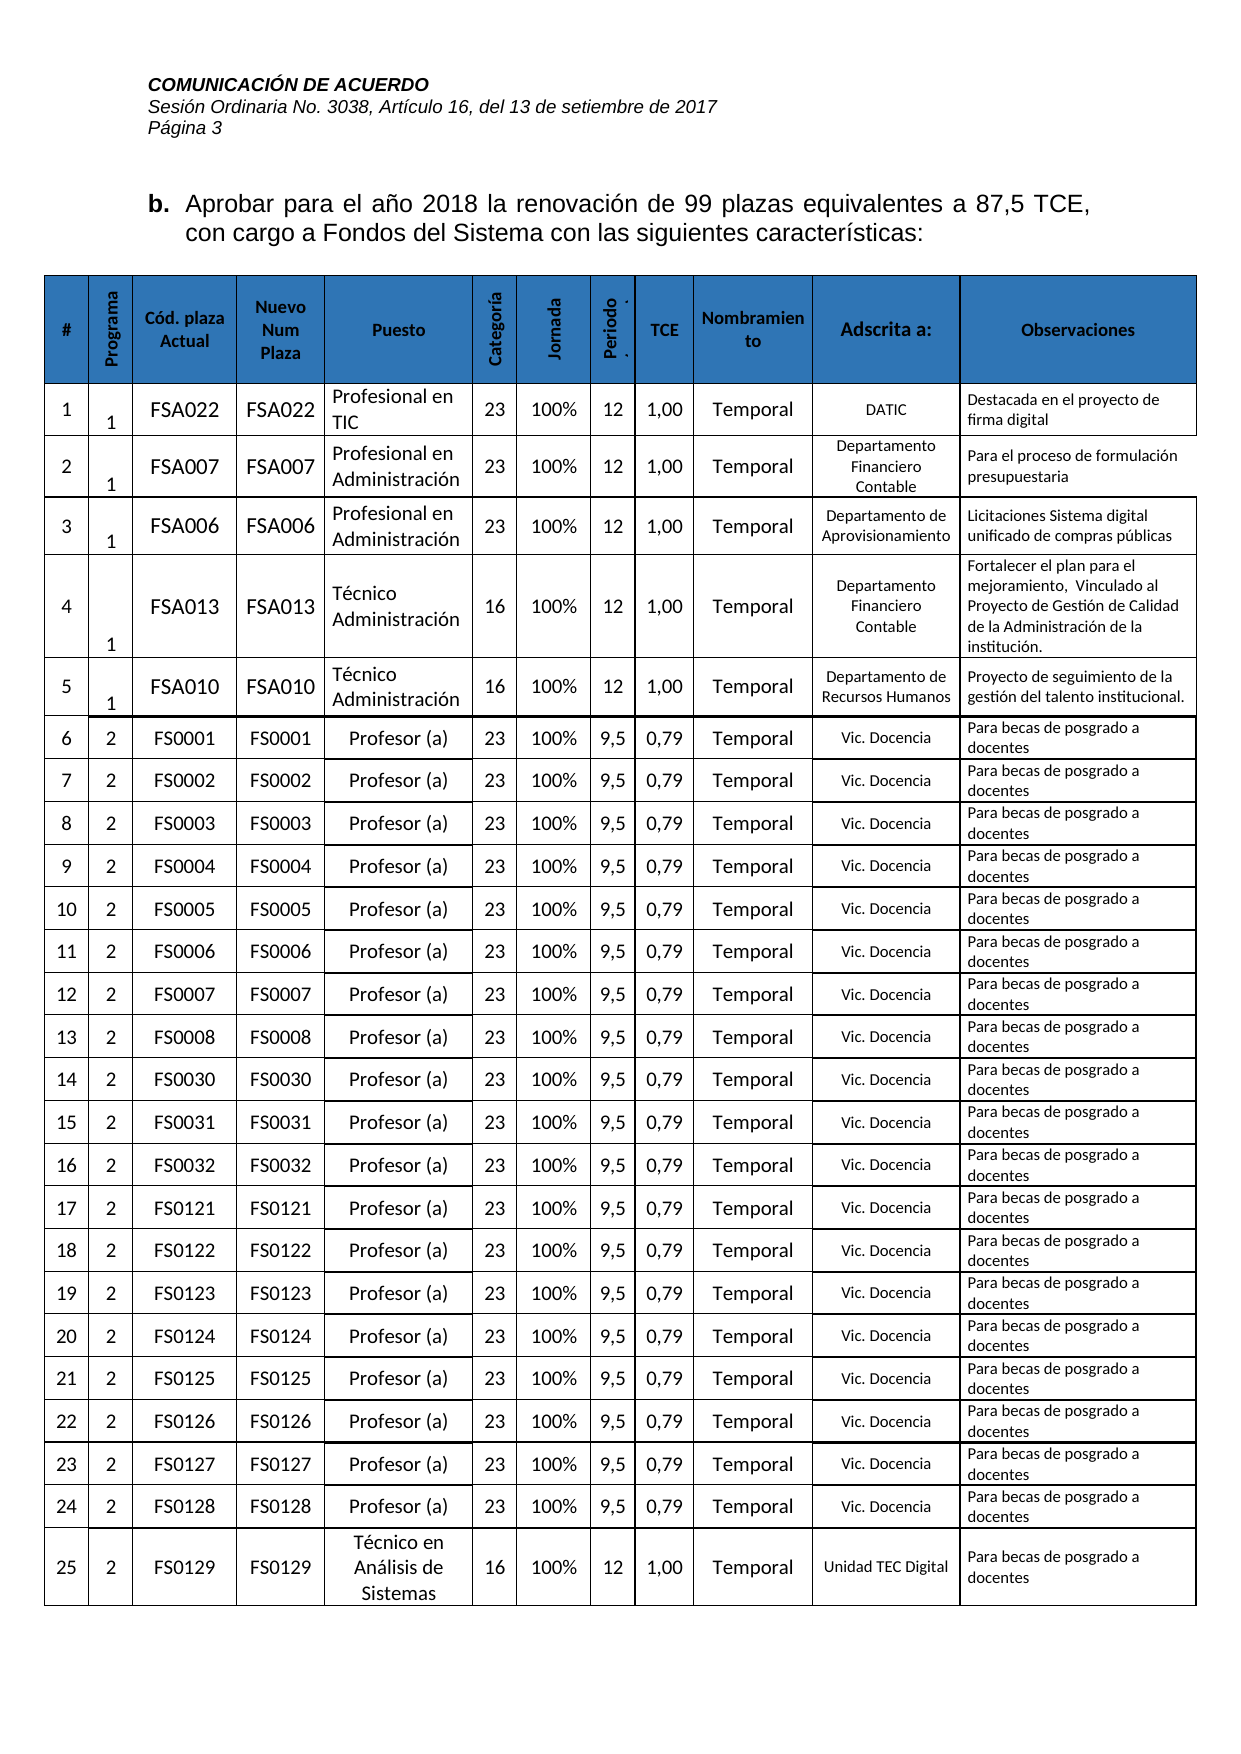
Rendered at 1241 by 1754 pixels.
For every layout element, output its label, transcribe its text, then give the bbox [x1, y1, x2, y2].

table_cell 2 [89, 1529, 132, 1605]
table_cell 9,5 [591, 930, 634, 972]
table_cell Temporal [694, 555, 812, 657]
table_cell 2 [45, 436, 88, 496]
table_cell 23 [45, 1443, 88, 1484]
table_cell 2 [89, 759, 132, 801]
table_cell Profesor (a) [325, 760, 472, 801]
table_cell FSA013 [237, 555, 324, 657]
table_cell 3 [45, 498, 88, 554]
table_cell FSA007 [133, 436, 236, 496]
table_cell Vic. Docencia [813, 718, 959, 758]
table_cell Temporal [694, 436, 812, 496]
table_cell 0,79 [636, 1400, 693, 1441]
table_cell Temporal [694, 1058, 812, 1100]
table_cell 23 [473, 1101, 516, 1142]
table_cell Profesor (a) [325, 1444, 472, 1484]
table_cell 24 [45, 1485, 88, 1527]
table_cell 23 [473, 1015, 516, 1057]
table_cell Profesor (a) [325, 1059, 472, 1100]
table_cell Temporal [694, 1357, 812, 1399]
table_cell Profesor (a) [325, 974, 472, 1014]
table_cell 0,79 [636, 1186, 693, 1228]
table_cell 21 [45, 1357, 88, 1399]
table_cell Profesional en TIC [325, 384, 472, 434]
table_cell 17 [45, 1186, 88, 1228]
table_cell 9,5 [591, 759, 634, 801]
table_cell 23 [473, 1357, 516, 1399]
table_cell Vic. Docencia [813, 1358, 959, 1399]
table_cell 100% [517, 1485, 590, 1527]
table_cell Temporal [694, 1015, 812, 1057]
table_cell 9,5 [591, 1015, 634, 1057]
table_cell Profesor (a) [325, 931, 472, 972]
table_cell 1,00 [636, 1529, 693, 1605]
table_cell FS0127 [133, 1443, 236, 1484]
table_cell 22 [45, 1400, 88, 1441]
table_cell 2 [89, 802, 132, 843]
table_cell Para becas de posgrado a docentes [961, 1145, 1195, 1185]
table_cell FS0122 [133, 1229, 236, 1271]
table_cell 23 [473, 1144, 516, 1185]
table_cell 9,5 [591, 887, 634, 929]
table_cell 9,5 [591, 1144, 634, 1185]
table_cell 23 [473, 436, 516, 496]
table_cell Temporal [694, 1529, 812, 1605]
table_cell Temporal [694, 498, 812, 554]
table_cell FS0007 [133, 973, 236, 1014]
table_cell 16 [45, 1144, 88, 1185]
table_cell 1 [89, 498, 132, 554]
table_cell 100% [517, 887, 590, 929]
table_cell FS0006 [237, 930, 324, 972]
table_cell 23 [473, 802, 516, 843]
table_cell Para becas de posgrado a docentes [961, 1529, 1195, 1605]
table_cell 12 [591, 555, 634, 657]
table_cell Temporal [694, 1485, 812, 1527]
table_cell FS0124 [133, 1314, 236, 1356]
table_cell 23 [473, 1272, 516, 1313]
table_cell Temporal [694, 658, 812, 715]
table_cell 23 [473, 887, 516, 929]
table_cell FS0124 [237, 1314, 324, 1356]
table_cell FSA007 [237, 436, 324, 496]
table_cell Técnico Administración [325, 555, 472, 657]
table_cell Vic. Docencia [813, 760, 959, 801]
table_cell 2 [89, 1400, 132, 1441]
table_cell 2 [89, 887, 132, 929]
table_cell 100% [517, 1272, 590, 1313]
table_cell 0,79 [636, 1314, 693, 1356]
table_cell FS0003 [133, 802, 236, 843]
table_cell 9,5 [591, 1400, 634, 1441]
table_cell 5 [45, 658, 88, 715]
table_cell 10 [45, 887, 88, 929]
table_cell FS0129 [237, 1529, 324, 1605]
table_cell 0,79 [636, 759, 693, 801]
table_cell Para becas de posgrado a docentes [961, 1358, 1195, 1399]
table_cell Temporal [694, 1400, 812, 1441]
table_cell 23 [473, 1058, 516, 1100]
table_cell Profesor (a) [325, 1230, 472, 1271]
table_cell Temporal [694, 973, 812, 1014]
table_cell FS0001 [237, 718, 324, 758]
table_cell FS0005 [133, 887, 236, 929]
table_cell 1,00 [636, 436, 693, 496]
table_cell 9 [45, 845, 88, 886]
table_cell Para becas de posgrado a docentes [961, 1444, 1195, 1484]
table_cell Vic. Docencia [813, 1102, 959, 1142]
table_cell Vic. Docencia [813, 1486, 959, 1527]
table_cell 0,79 [636, 1357, 693, 1399]
table_cell 100% [517, 1443, 590, 1484]
table_header Nuevo Num Plaza [237, 276, 324, 383]
table_cell 9,5 [591, 1229, 634, 1271]
table_cell 9,5 [591, 973, 634, 1014]
table_header Periodo (meses) [591, 276, 634, 383]
table_cell 1,00 [636, 555, 693, 657]
table_cell 0,79 [636, 845, 693, 886]
table_cell Temporal [694, 1144, 812, 1185]
table_cell 100% [517, 973, 590, 1014]
table_cell 100% [517, 1400, 590, 1441]
table_cell 0,79 [636, 1443, 693, 1484]
table_cell 9,5 [591, 1101, 634, 1142]
table_cell FS0123 [133, 1272, 236, 1313]
table_cell Licitaciones Sistema digital unificado de compras públicas [961, 498, 1196, 554]
table_cell Departamento de Aprovisionamiento [813, 498, 959, 554]
table_cell 23 [473, 930, 516, 972]
table_cell 2 [89, 1357, 132, 1399]
table_cell Para becas de posgrado a docentes [961, 1016, 1195, 1057]
table_cell Profesional en Administración [325, 436, 472, 496]
table_cell Profesor (a) [325, 888, 472, 929]
table_cell 2 [89, 1314, 132, 1356]
table_cell 2 [89, 1443, 132, 1484]
table_cell Profesor (a) [325, 1145, 472, 1185]
table_cell 100% [517, 845, 590, 886]
table_cell 16 [473, 1529, 516, 1605]
table_cell 100% [517, 930, 590, 972]
table_cell 9,5 [591, 845, 634, 886]
table_cell 1 [89, 658, 132, 715]
table_cell Vic. Docencia [813, 1401, 959, 1441]
table_cell Temporal [694, 1186, 812, 1228]
table_cell Temporal [694, 930, 812, 972]
table_cell FS0125 [237, 1357, 324, 1399]
table_cell Temporal [694, 1101, 812, 1142]
table_cell Para becas de posgrado a docentes [961, 1273, 1195, 1313]
table_cell Vic. Docencia [813, 1145, 959, 1185]
table_cell 100% [517, 1314, 590, 1356]
table_cell Para becas de posgrado a docentes [961, 846, 1195, 886]
table_cell FS0031 [237, 1101, 324, 1142]
table_cell FSA013 [133, 555, 236, 657]
table_cell Vic. Docencia [813, 803, 959, 843]
table_cell Proyecto de seguimiento de la gestión del talento institucional. [961, 658, 1196, 715]
table_cell 1 [89, 436, 132, 496]
table_header # [45, 276, 88, 383]
table_cell 100% [517, 759, 590, 801]
table_cell 23 [473, 1400, 516, 1441]
table_header Puesto [325, 276, 472, 383]
table_cell Departamento de Recursos Humanos [813, 658, 959, 715]
table_cell Temporal [694, 1443, 812, 1484]
table_cell 0,79 [636, 718, 693, 758]
table_cell FSA010 [237, 658, 324, 715]
table_cell 1 [45, 384, 88, 434]
table_cell 0,79 [636, 1144, 693, 1185]
table_cell 7 [45, 759, 88, 801]
table_cell Para becas de posgrado a docentes [961, 888, 1195, 929]
table_cell 2 [89, 1015, 132, 1057]
table_cell 0,79 [636, 1058, 693, 1100]
table_cell Temporal [694, 845, 812, 886]
table_cell 100% [517, 1144, 590, 1185]
table_cell Para becas de posgrado a docentes [961, 803, 1195, 843]
table_cell 1 [89, 384, 132, 434]
table_cell 9,5 [591, 1314, 634, 1356]
table_cell Temporal [694, 759, 812, 801]
table_cell 100% [517, 1529, 590, 1605]
table_cell 9,5 [591, 718, 634, 758]
table_cell 19 [45, 1272, 88, 1313]
table_cell 2 [89, 845, 132, 886]
table_cell 23 [473, 973, 516, 1014]
table_cell FS0006 [133, 930, 236, 972]
table_cell 25 [45, 1528, 88, 1605]
table_cell 16 [473, 658, 516, 715]
table_cell FS0126 [133, 1400, 236, 1441]
table_cell Vic. Docencia [813, 846, 959, 886]
table_cell Destacada en el proyecto de firma digital [961, 384, 1196, 434]
table_cell Para becas de posgrado a docentes [961, 760, 1195, 801]
table_cell 0,79 [636, 1101, 693, 1142]
table_cell 9,5 [591, 1272, 634, 1313]
table_header TCE [636, 276, 693, 383]
table_cell Temporal [694, 384, 812, 434]
table_cell FS0127 [237, 1443, 324, 1484]
table_cell Profesional en Administración [325, 498, 472, 554]
table_cell FS0030 [133, 1058, 236, 1100]
table_cell Vic. Docencia [813, 1230, 959, 1271]
table_cell Para becas de posgrado a docentes [961, 1059, 1195, 1100]
table_cell 2 [89, 1101, 132, 1142]
table_cell 2 [89, 1186, 132, 1228]
table_cell Vic. Docencia [813, 974, 959, 1014]
table_cell Vic. Docencia [813, 1444, 959, 1484]
table_cell 12 [591, 498, 634, 554]
table_cell FS0121 [237, 1186, 324, 1228]
table_cell 100% [517, 658, 590, 715]
table_cell 100% [517, 384, 590, 434]
table_cell FS0003 [237, 802, 324, 843]
table_cell Unidad TEC Digital [813, 1529, 959, 1605]
table_cell Vic. Docencia [813, 931, 959, 972]
table_cell 100% [517, 1229, 590, 1271]
table_cell 0,79 [636, 973, 693, 1014]
table_cell 23 [473, 718, 516, 758]
table_cell Profesor (a) [325, 718, 472, 758]
table_cell 11 [45, 930, 88, 972]
table_cell 2 [89, 1485, 132, 1527]
table_cell 100% [517, 718, 590, 758]
table_cell Para becas de posgrado a docentes [961, 718, 1195, 758]
table_cell 2 [89, 930, 132, 972]
table_cell Vic. Docencia [813, 1059, 959, 1100]
table_cell 23 [473, 845, 516, 886]
table_cell Temporal [694, 802, 812, 843]
table_header Nombramiento [694, 276, 812, 383]
table_cell 23 [473, 1314, 516, 1356]
table_cell Profesor (a) [325, 1358, 472, 1399]
table_cell 9,5 [591, 1186, 634, 1228]
table_cell 6 [45, 716, 88, 758]
table_cell 20 [45, 1314, 88, 1356]
table_cell FS0008 [133, 1015, 236, 1057]
table_cell Profesor (a) [325, 1102, 472, 1142]
table_cell 100% [517, 555, 590, 657]
table_cell 1,00 [636, 658, 693, 715]
table_cell 16 [473, 555, 516, 657]
table_cell FS0128 [237, 1485, 324, 1527]
table_cell 12 [591, 1529, 634, 1605]
table_cell FS0004 [237, 845, 324, 886]
table_cell FS0125 [133, 1357, 236, 1399]
table_cell FSA022 [133, 384, 236, 434]
table_cell FS0129 [133, 1529, 236, 1605]
table_cell 4 [45, 555, 88, 657]
table_cell FS0008 [237, 1015, 324, 1057]
table_cell Profesor (a) [325, 846, 472, 886]
table_cell 23 [473, 384, 516, 434]
table_cell Fortalecer el plan para el mejoramiento, Vinculado al Proyecto de Gestión de Calidad de la Administración de la institución. [961, 555, 1196, 657]
table_cell FS0122 [237, 1229, 324, 1271]
table_cell Para becas de posgrado a docentes [961, 1401, 1195, 1441]
table_cell Para becas de posgrado a docentes [961, 1486, 1195, 1527]
table_header Cód. plaza Actual [133, 276, 236, 383]
table_cell DATIC [813, 384, 959, 434]
table_cell FS0002 [133, 759, 236, 801]
table_cell 2 [89, 718, 132, 758]
table_cell 1,00 [636, 384, 693, 434]
table_cell Para becas de posgrado a docentes [961, 1315, 1195, 1356]
table_cell Técnico en Análisis de Sistemas [325, 1529, 472, 1605]
table_cell Para becas de posgrado a docentes [961, 1102, 1195, 1142]
table_cell Profesor (a) [325, 1016, 472, 1057]
table_cell 0,79 [636, 1229, 693, 1271]
table_cell FS0005 [237, 887, 324, 929]
table_cell Temporal [694, 1314, 812, 1356]
table_cell 23 [473, 1485, 516, 1527]
table_cell 13 [45, 1015, 88, 1057]
table_cell 12 [591, 658, 634, 715]
table_cell 100% [517, 802, 590, 843]
table_cell 9,5 [591, 1485, 634, 1527]
table_cell 12 [591, 384, 634, 434]
table_cell FS0031 [133, 1101, 236, 1142]
table_cell 100% [517, 1186, 590, 1228]
table_cell Para becas de posgrado a docentes [961, 1187, 1195, 1228]
table_cell Temporal [694, 1229, 812, 1271]
table_cell Departamento Financiero Contable [813, 555, 959, 657]
table_header Categoría [473, 276, 516, 383]
table_cell Para becas de posgrado a docentes [961, 974, 1195, 1014]
table_cell 2 [89, 1058, 132, 1100]
table_cell FS0123 [237, 1272, 324, 1313]
table_cell 1,00 [636, 498, 693, 554]
table_cell 23 [473, 759, 516, 801]
table_cell 2 [89, 1144, 132, 1185]
table_cell Profesor (a) [325, 1273, 472, 1313]
table_cell 9,5 [591, 1058, 634, 1100]
table_cell 100% [517, 1357, 590, 1399]
table_cell Profesor (a) [325, 1401, 472, 1441]
table_cell FS0128 [133, 1485, 236, 1527]
table_cell 0,79 [636, 1485, 693, 1527]
table_cell Vic. Docencia [813, 1273, 959, 1313]
table_cell 9,5 [591, 802, 634, 843]
table_cell 23 [473, 1229, 516, 1271]
table_cell FSA022 [237, 384, 324, 434]
table_header Programa [89, 276, 132, 383]
table_cell 2 [89, 1272, 132, 1313]
table_cell 100% [517, 1015, 590, 1057]
table_cell FS0030 [237, 1058, 324, 1100]
table_cell 15 [45, 1101, 88, 1142]
table_cell 9,5 [591, 1357, 634, 1399]
table_cell 9,5 [591, 1443, 634, 1484]
table_cell 0,79 [636, 930, 693, 972]
table_cell Vic. Docencia [813, 888, 959, 929]
table_cell 23 [473, 498, 516, 554]
table_cell Profesor (a) [325, 1187, 472, 1228]
table_cell FS0007 [237, 973, 324, 1014]
table_cell 14 [45, 1058, 88, 1100]
table_cell FS0126 [237, 1400, 324, 1441]
table_cell 100% [517, 498, 590, 554]
table_cell Técnico Administración [325, 658, 472, 715]
table_cell FS0032 [133, 1144, 236, 1185]
table_cell FS0002 [237, 759, 324, 801]
table_cell 0,79 [636, 802, 693, 843]
table_cell Vic. Docencia [813, 1187, 959, 1228]
table_cell 2 [89, 973, 132, 1014]
table_cell 100% [517, 1058, 590, 1100]
table_cell FS0001 [133, 718, 236, 758]
table_cell 12 [591, 436, 634, 496]
table_cell 23 [473, 1186, 516, 1228]
table_cell FSA006 [237, 498, 324, 554]
table_cell 23 [473, 1443, 516, 1484]
list Aprobar para el año 2018 la renovación de 99 plazas equivalentes a 87,5 TCE, con cargo a Fondos del Sistema con las siguientes características: [148, 189, 1092, 246]
table_cell Profesor (a) [325, 803, 472, 843]
table_cell Profesor (a) [325, 1315, 472, 1356]
table_cell Para becas de posgrado a docentes [961, 931, 1195, 972]
table_cell 2 [89, 1229, 132, 1271]
table_cell Departamento Financiero Contable [813, 436, 959, 496]
table_header Observaciones [961, 276, 1196, 383]
table_header Adscrita a: [813, 276, 959, 383]
table_cell 0,79 [636, 1272, 693, 1313]
table_cell Vic. Docencia [813, 1016, 959, 1057]
table_cell 1 [89, 555, 132, 657]
table_cell Profesor (a) [325, 1486, 472, 1527]
table_cell FSA006 [133, 498, 236, 554]
table_cell Para el proceso de formulación presupuestaria [961, 436, 1196, 496]
table_cell Temporal [694, 718, 812, 758]
table_cell FS0004 [133, 845, 236, 886]
table_cell FS0121 [133, 1186, 236, 1228]
table_cell Temporal [694, 887, 812, 929]
table_cell Para becas de posgrado a docentes [961, 1230, 1195, 1271]
table_cell 100% [517, 436, 590, 496]
table_cell Vic. Docencia [813, 1315, 959, 1356]
table_header Jornada [517, 276, 590, 383]
table_cell 0,79 [636, 887, 693, 929]
table_cell 100% [517, 1101, 590, 1142]
table_cell Temporal [694, 1272, 812, 1313]
table_cell FSA010 [133, 658, 236, 715]
table_cell 12 [45, 973, 88, 1014]
table_cell FS0032 [237, 1144, 324, 1185]
table_cell 0,79 [636, 1015, 693, 1057]
table_cell 18 [45, 1229, 88, 1271]
table_cell 8 [45, 802, 88, 843]
